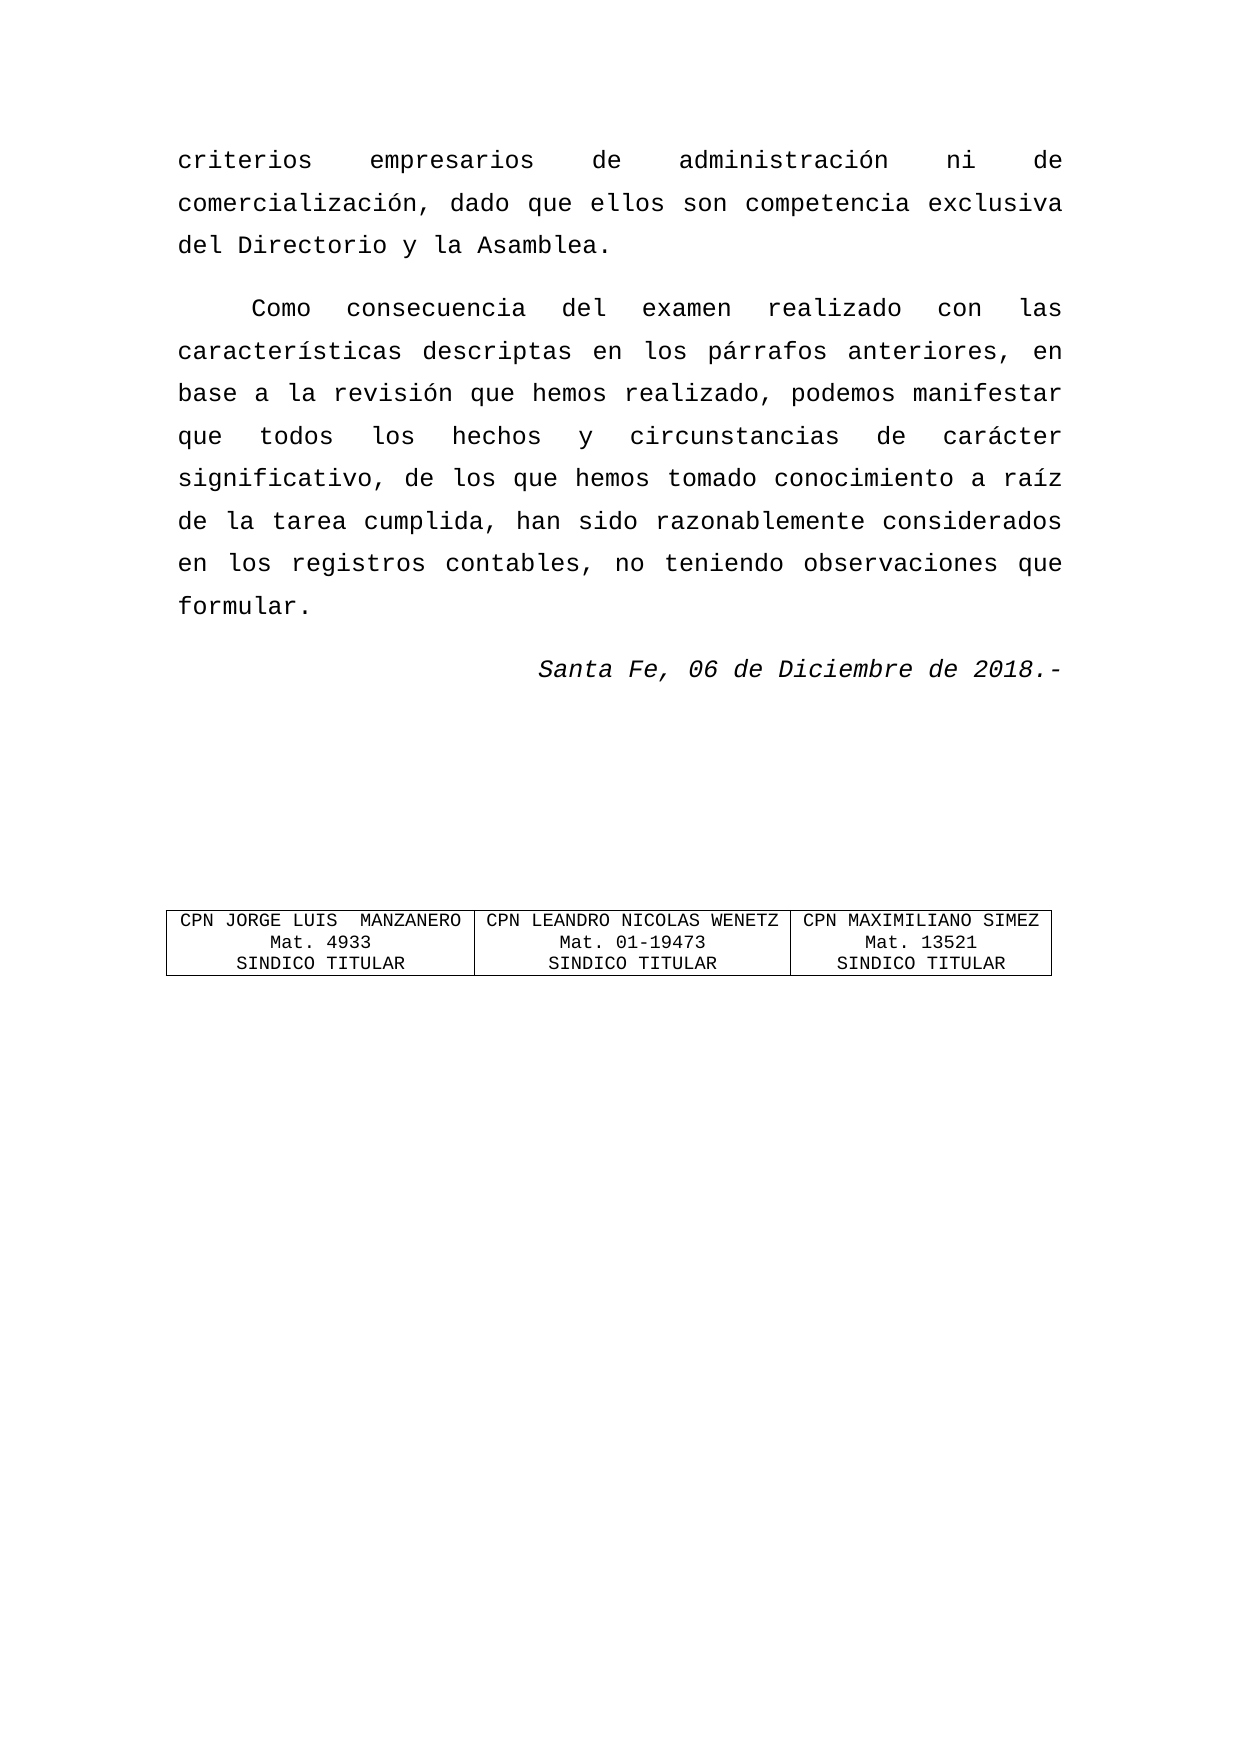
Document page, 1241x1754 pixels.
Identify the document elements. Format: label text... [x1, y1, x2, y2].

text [177, 148, 1063, 261]
table_header CPN JORGE LUIS MANZANERO Mat. 4933 SINDICO TITULAR [167, 911, 474, 975]
text Santa Fe, 06 de Diciembre de 2018.- [177, 657, 1063, 685]
table_header CPN LEANDRO NICOLAS WENETZ Mat. 01-19473 SINDICO TITULAR [475, 911, 790, 975]
table_header CPN MAXIMILIANO SIMEZ Mat. 13521 SINDICO TITULAR [791, 911, 1051, 975]
text Como consecuencia del examen realizado con las características descriptas en los párrafos anteriores, en base a la revisión que hemos realizado, podemos manifestar que todos los hechos y circunstancias de carácter significativo, de los que hemos tomado conocimiento a raíz de la tarea cumplida, han sido razonablemente considerados en los registros contables, no teniendo observaciones que formular. [177, 296, 1063, 622]
